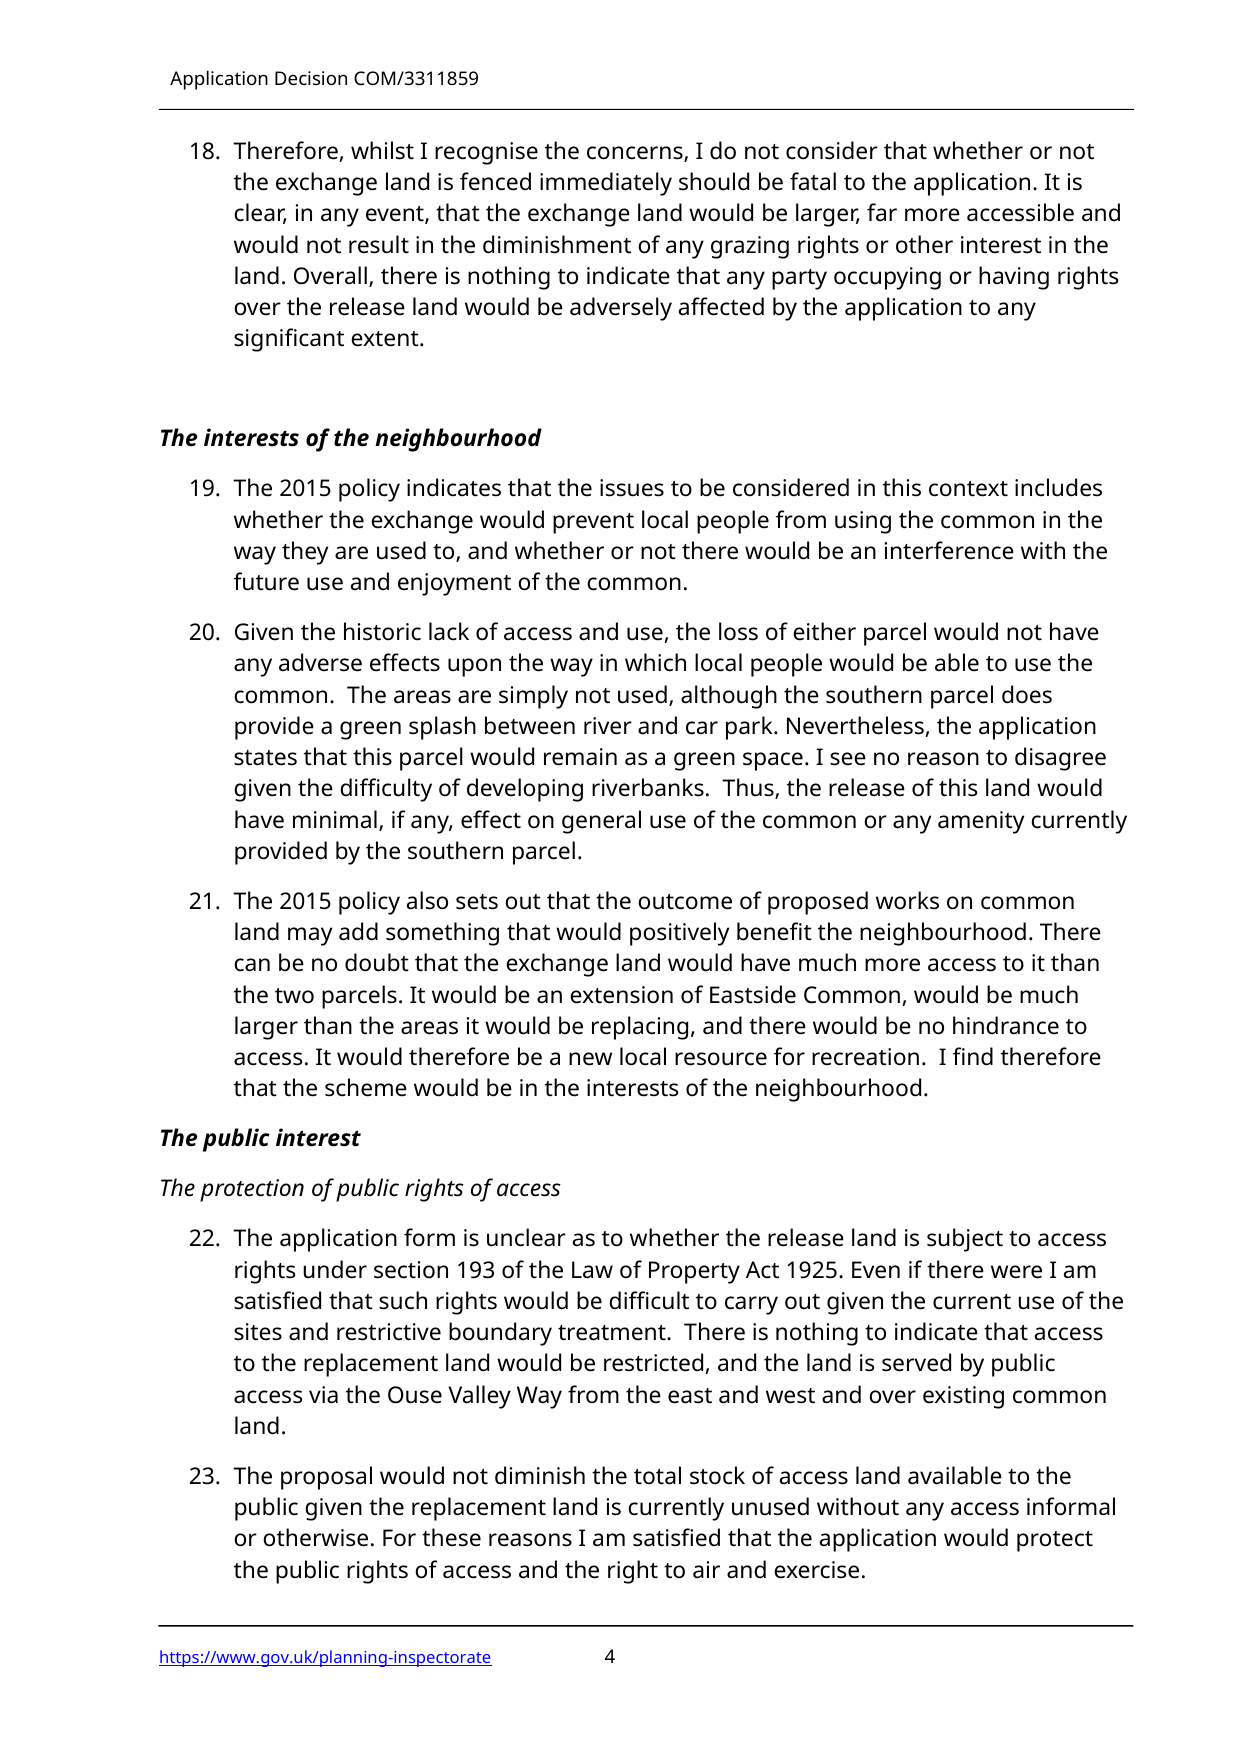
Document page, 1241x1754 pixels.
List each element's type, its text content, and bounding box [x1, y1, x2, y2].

text Therefore, whilst I recognise the concerns, I do not consider that whether or not the exchange land is fenced immediately should be fatal to the application. It is clear, in any event, that the exchange land would be larger, far more accessible and would not result in the diminishment of any grazing rights or other interest in the land. Overall, there is nothing to indicate that any party occupying or having rights over the release land would be adversely affected by the application to any significant extent. [188, 135, 1128, 353]
list The public interest [159, 1122, 1128, 1153]
text The proposal would not diminish the total stock of access land available to the public given the replacement land is currently unused without any access informal or otherwise. For these reasons I am satisfied that the application would protect the public rights of access and the right to air and exercise. [188, 1460, 1128, 1585]
text The 2015 policy also sets out that the outcome of proposed works on common land may add something that would positively benefit the neighbourhood. There can be no doubt that the exchange land would have much more access to it than the two parcels. It would be an extension of Eastside Common, would be much larger than the areas it would be replacing, and there would be no hindrance to access. It would therefore be a new local resource for recreation. I find therefore that the scheme would be in the interests of the neighbourhood. [188, 885, 1128, 1103]
text Given the historic lack of access and use, the loss of either parcel would not have any adverse effects upon the way in which local people would be able to use the common. The areas are simply not used, although the southern parcel does provide a green splash between river and car park. Nevertheless, the application states that this parcel would remain as a green space. I see no reason to disagree given the difficulty of developing riverbanks. Thus, the release of this land would have minimal, if any, effect on general use of the common or any amenity currently provided by the southern parcel. [188, 616, 1128, 866]
text The application form is unclear as to whether the release land is subject to access rights under section 193 of the Law of Property Act 1925. Even if there were I am satisfied that such rights would be difficult to carry out given the current use of the sites and restrictive boundary treatment. There is nothing to indicate that access to the replacement land would be restricted, and the land is served by public access via the Ouse Valley Way from the east and west and over existing common land. [188, 1222, 1128, 1441]
list The protection of public rights of access [159, 1172, 1128, 1203]
list The interests of the neighbourhood [159, 422, 1128, 453]
text The 2015 policy indicates that the issues to be considered in this context includes whether the exchange would prevent local people from using the common in the way they are used to, and whether or not there would be an interference with the future use and enjoyment of the common. [188, 472, 1128, 597]
